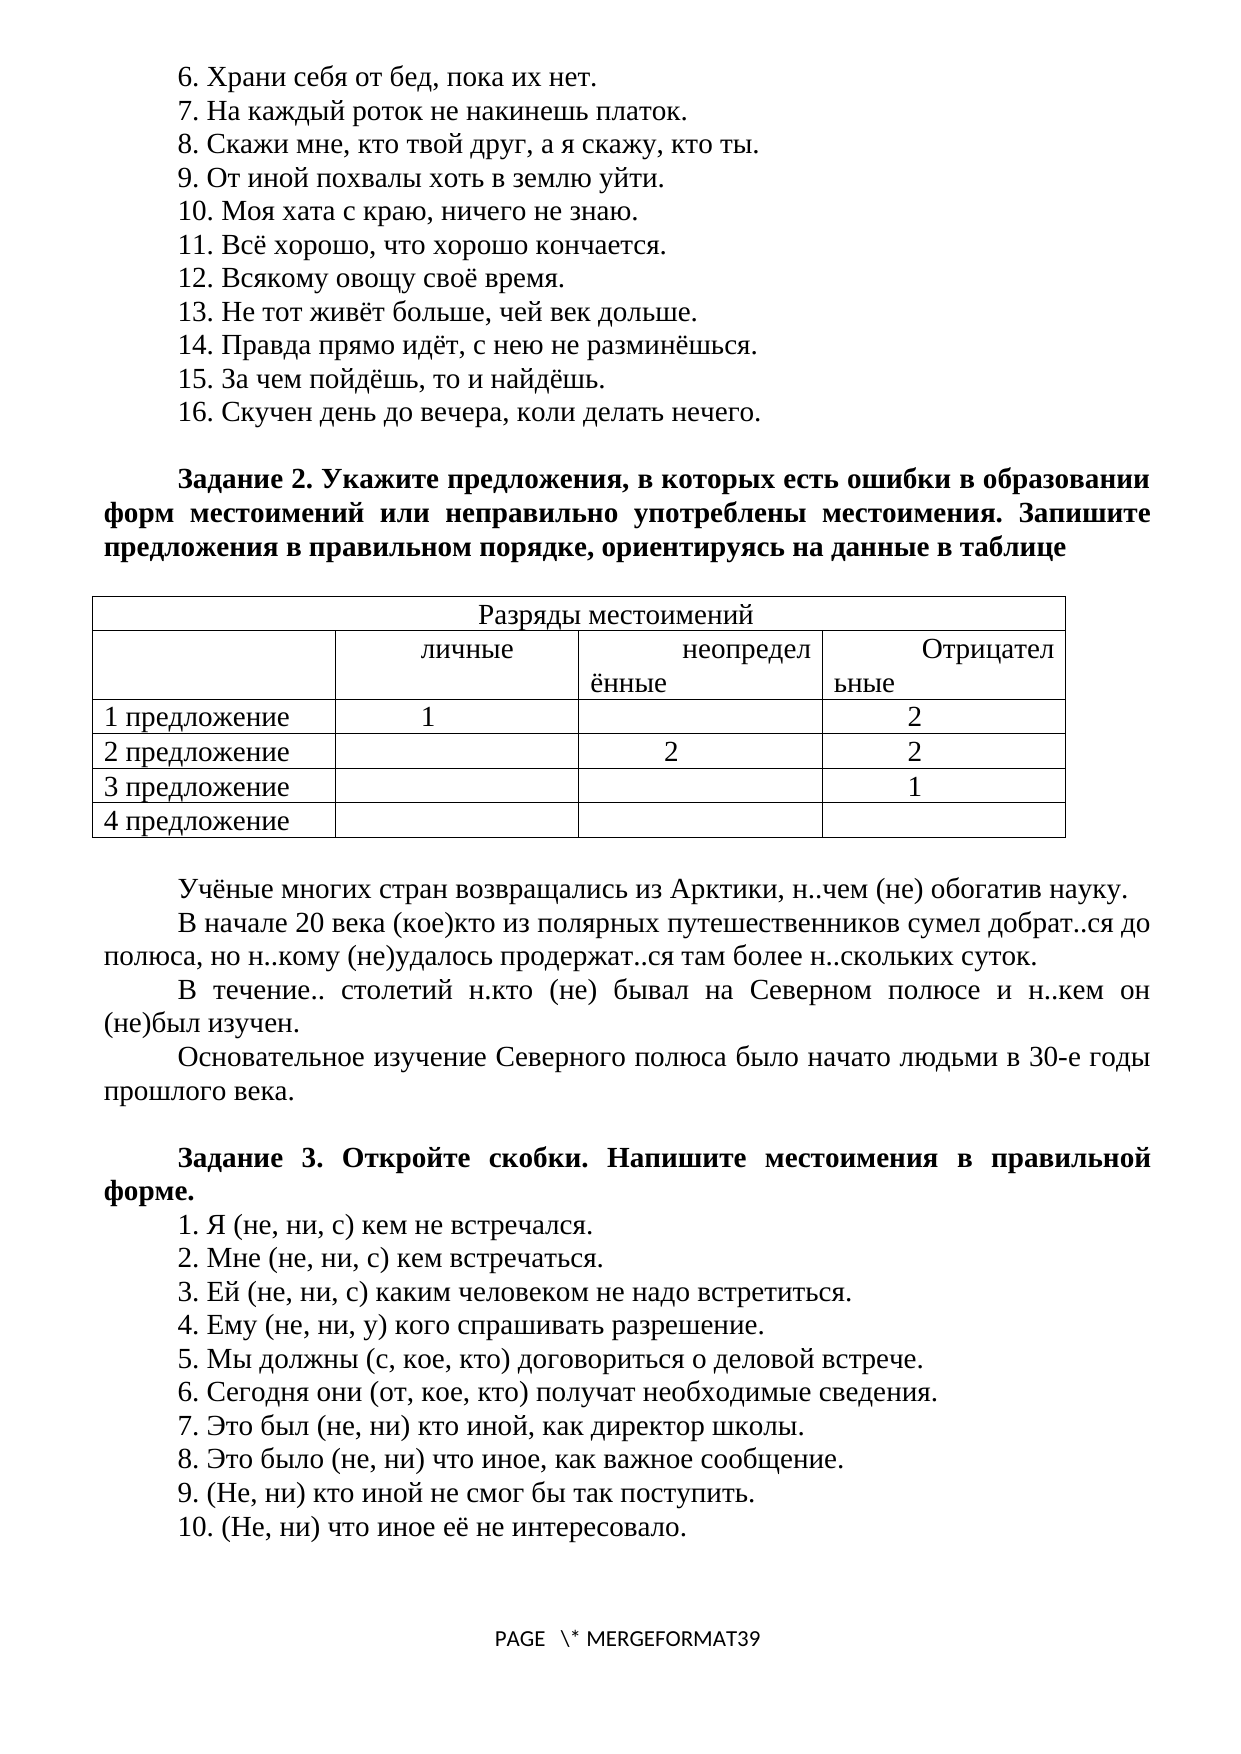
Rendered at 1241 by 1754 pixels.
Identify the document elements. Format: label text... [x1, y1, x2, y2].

table_cell личные [336, 631, 578, 698]
text 9. От иной похвалы хоть в землю уйти. [103, 160, 1152, 193]
table_cell [579, 700, 822, 733]
text 2. Мне (не, ни, с) кем встречаться. [103, 1240, 1152, 1274]
text 1. Я (не, ни, с) кем не встречался. [103, 1207, 1152, 1240]
table_cell [579, 803, 822, 837]
table_cell [336, 769, 578, 802]
text 4. Ему (не, ни, у) кого спрашивать разрешение. [103, 1307, 1152, 1341]
text 13. Не тот живёт больше, чей век дольше. [103, 294, 1152, 327]
table_cell [336, 734, 578, 768]
table_cell 2 [823, 700, 1065, 733]
table_header Разряды местоимений [93, 597, 1065, 630]
text Задание 2. Укажите предложения, в которых есть ошибки в образовании форм местоимений или неправильно употреблены местоимения. Запишите предложения в правильном порядке, ориентируясь на данные в таблице [103, 462, 1152, 562]
table_cell 2 [579, 734, 822, 768]
table_cell 4 предложение [93, 803, 335, 837]
text 8. Это было (не, ни) что иное, как важное сообщение. [103, 1442, 1152, 1475]
text В начале 20 века (кое)кто из полярных путешественников сумел добрат..ся до полюса, но н..кому (не)удалось продержат..ся там более н..скольких суток. [103, 905, 1152, 972]
text 6. Сегодня они (от, кое, кто) получат необходимые сведения. [103, 1374, 1152, 1408]
table_cell 2 предложение [93, 734, 335, 768]
text Основательное изучение Северного полюса было начато людьми в 30-е годы прошлого века. [103, 1039, 1152, 1106]
text 6. Храни себя от бед, пока их нет. [103, 59, 1152, 93]
text 15. За чем пойдёшь, то и найдёшь. [103, 361, 1152, 394]
text 16. Скучен день до вечера, коли делать нечего. [103, 394, 1152, 428]
text Учёные многих стран возвращались из Арктики, н..чем (не) обогатив науку. [103, 871, 1152, 905]
text Задание 3. Откройте скобки. Напишите местоимения в правильной форме. [103, 1140, 1152, 1207]
text В течение.. столетий н.кто (не) бывал на Северном полюсе и н..кем он (не)был изучен. [103, 972, 1152, 1039]
text 7. На каждый роток не накинешь платок. [103, 93, 1152, 126]
text 7. Это был (не, ни) кто иной, как директор школы. [103, 1408, 1152, 1442]
table_cell 1 предложение [93, 700, 335, 733]
text 10. (Не, ни) что иное её не интересовало. [103, 1509, 1152, 1542]
text 11. Всё хорошо, что хорошо кончается. [103, 227, 1152, 260]
table_cell 1 [823, 769, 1065, 802]
text 5. Мы должны (с, кое, кто) договориться о деловой встрече. [103, 1341, 1152, 1374]
text 14. Правда прямо идёт, с нею не разминёшься. [103, 327, 1152, 361]
table_cell [336, 803, 578, 837]
table_cell [93, 631, 335, 698]
text 12. Всякому овощу своё время. [103, 260, 1152, 294]
table_cell [823, 803, 1065, 837]
text 10. Моя хата с краю, ничего не знаю. [103, 193, 1152, 227]
table_cell Отрицательные [823, 631, 1065, 698]
table_cell 3 предложение [93, 769, 335, 802]
table_cell [579, 769, 822, 802]
text 3. Ей (не, ни, с) каким человеком не надо встретиться. [103, 1274, 1152, 1307]
text 8. Скажи мне, кто твой друг, а я скажу, кто ты. [103, 126, 1152, 160]
text 9. (Не, ни) кто иной не смог бы так поступить. [103, 1475, 1152, 1509]
table_cell 1 [336, 700, 578, 733]
table_cell неопределённые [579, 631, 822, 698]
table_cell 2 [823, 734, 1065, 768]
